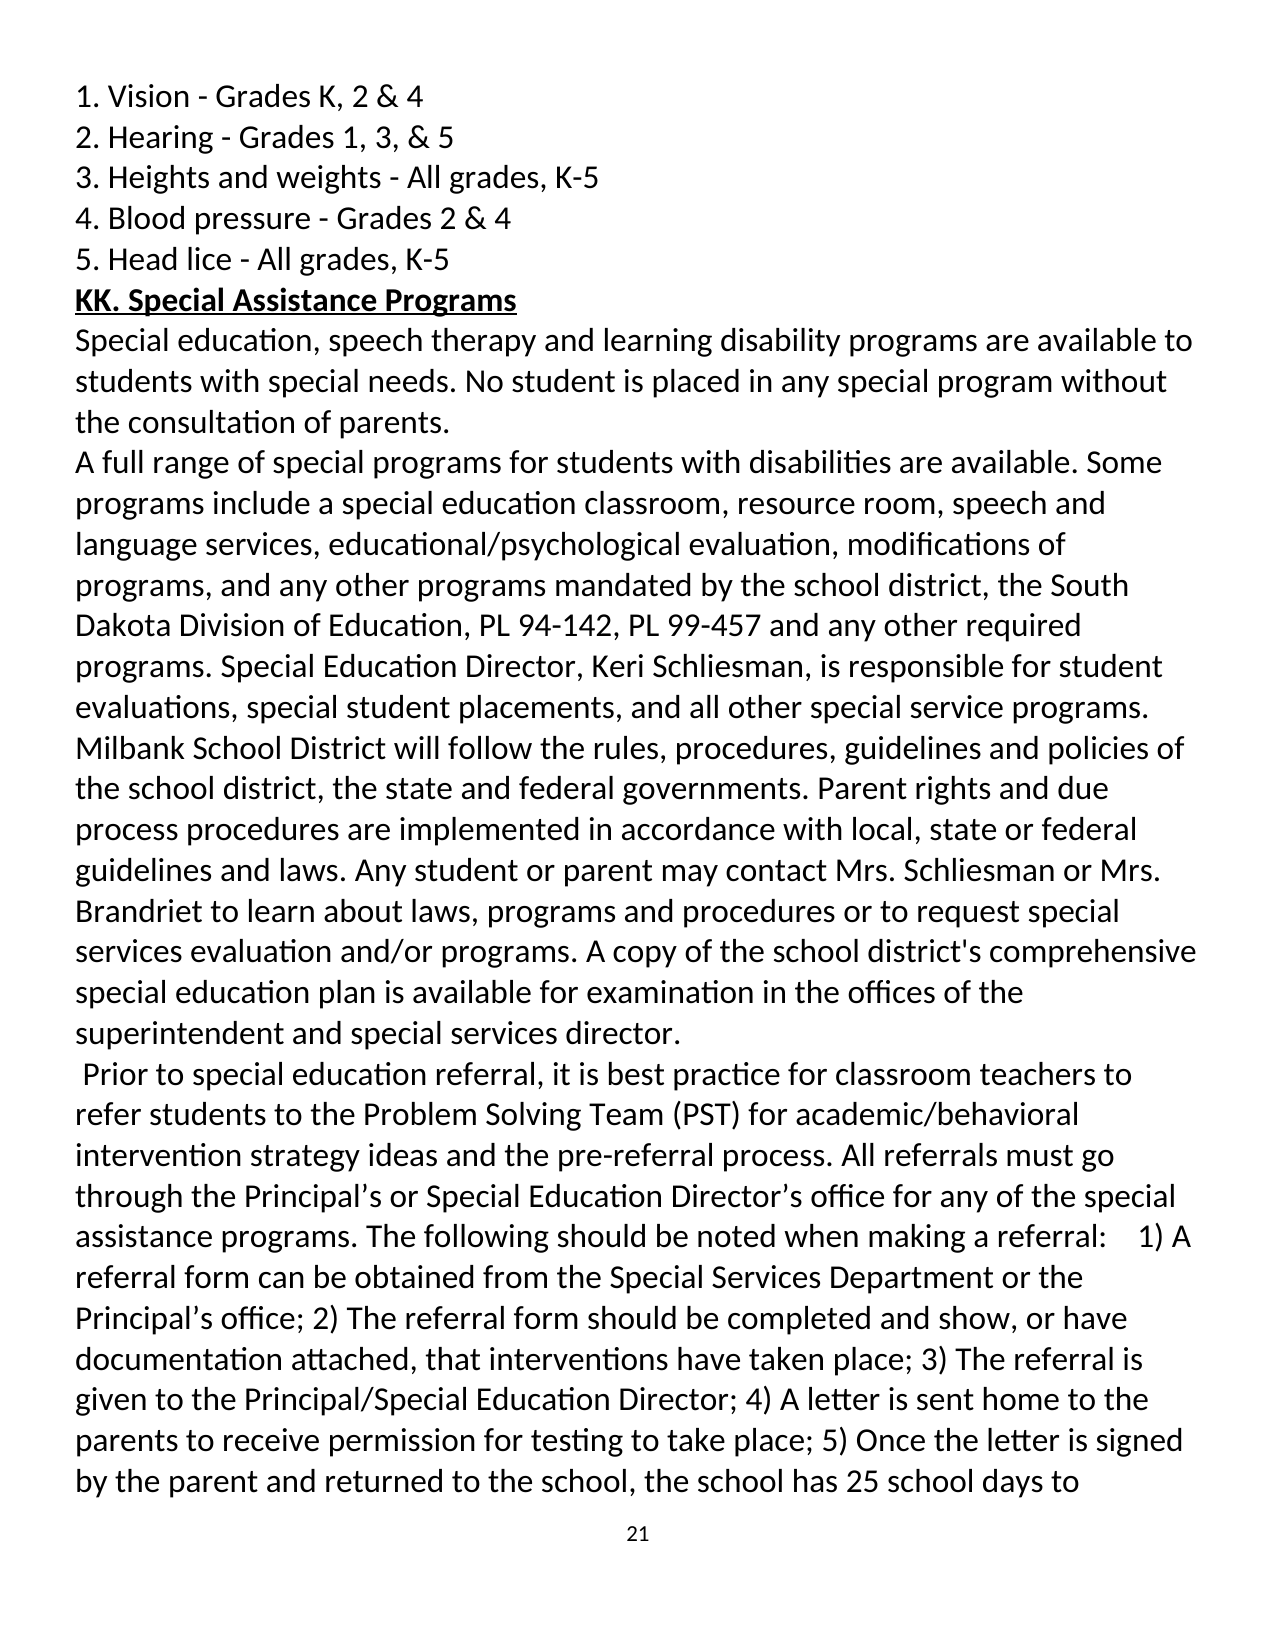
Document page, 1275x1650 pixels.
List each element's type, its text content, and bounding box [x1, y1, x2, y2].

text 1. Vision - Grades K, 2 & 4 [75, 75, 1200, 116]
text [75, 1052, 1200, 1501]
text 5. Head lice - All grades, K-5 [75, 238, 1200, 279]
text 4. Blood pressure - Grades 2 & 4 [75, 197, 1200, 238]
text A full range of special programs for students with disabilities are available. Some programs include a special education classroom, resource room, speech and language services, educational/psychological evaluation, modifications of programs, and any other programs mandated by the school district, the South Dakota Division of Education, PL 94-142, PL 99-457 and any other required programs. Special Education Director, Keri Schliesman, is responsible for student evaluations, special student placements, and all other special service programs. Milbank School District will follow the rules, procedures, guidelines and policies of the school district, the state and federal governments. Parent rights and due process procedures are implemented in accordance with local, state or federal guidelines and laws. Any student or parent may contact Mrs. Schliesman or Mrs. Brandriet to learn about laws, programs and procedures or to request special services evaluation and/or programs. A copy of the school district's comprehensive special education plan is available for examination in the offices of the superintendent and special services director. [75, 442, 1200, 1052]
text 2. Hearing - Grades 1, 3, & 5 [75, 116, 1200, 156]
text 3. Heights and weights - All grades, K-5 [75, 156, 1200, 197]
text KK. Special Assistance Programs [75, 279, 1200, 319]
text Special education, speech therapy and learning disability programs are available to students with special needs. No student is placed in any special program without the consultation of parents. [75, 319, 1200, 442]
